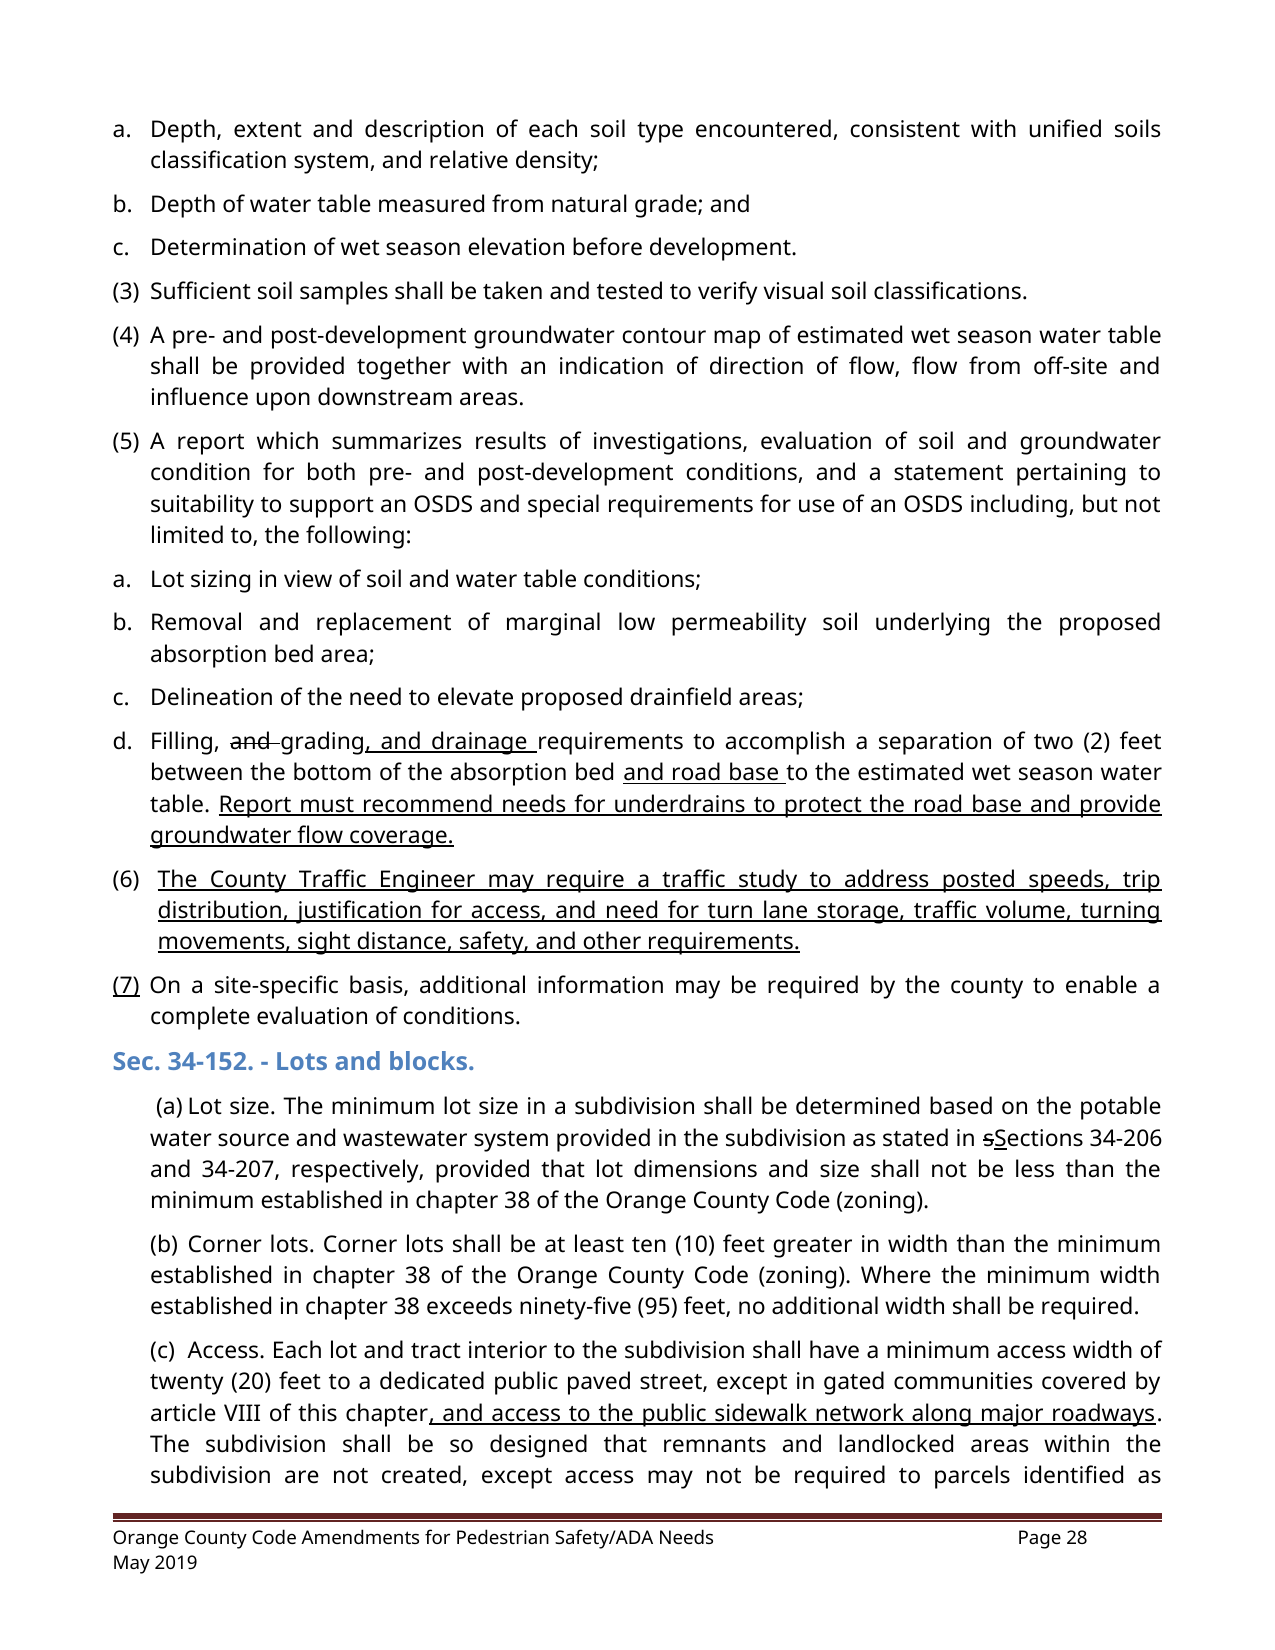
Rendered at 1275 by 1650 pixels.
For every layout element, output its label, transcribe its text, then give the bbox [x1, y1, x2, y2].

list (a) Lot size. The minimum lot size in a subdivision shall be determined based on the potable water source and wastewater system provided in the subdivision as stated in sSections 34-206 and 34-207, respectively, provided that lot dimensions and size shall not be less than the minimum established in chapter 38 of the Orange County Code (zoning). [150, 1090, 1162, 1215]
list c. Determination of wet season elevation before development. [112, 231, 1162, 262]
list (3) Sufficient soil samples shall be taken and tested to verify visual soil classifications. [112, 275, 1162, 306]
list d. Filling, and grading, and drainage requirements to accomplish a separation of two (2) feet between the bottom of the absorption bed and road base to the estimated wet season water table. Report must recommend needs for underdrains to protect the road base and provide groundwater flow coverage. [112, 725, 1162, 850]
list b. Removal and replacement of marginal low permeability soil underlying the proposed absorption bed area; [112, 606, 1162, 669]
list (b) Corner lots. Corner lots shall be at least ten (10) feet greater in width than the minimum established in chapter 38 of the Orange County Code (zoning). Where the minimum width established in chapter 38 exceeds ninety-five (95) feet, no additional width shall be required. [150, 1228, 1162, 1322]
list (6) The County Traffic Engineer may require a traffic study to address posted speeds, trip distribution, justification for access, and need for turn lane storage, traffic volume, turning movements, sight distance, safety, and other requirements. [112, 862, 1162, 956]
list c. Delineation of the need to elevate proposed drainfield areas; [112, 681, 1162, 712]
subtitle Sec. 34-152. - Lots and blocks. [112, 1044, 1162, 1078]
list (7) On a site-specific basis, additional information may be required by the county to enable a complete evaluation of conditions. [112, 969, 1162, 1031]
list b. Depth of water table measured from natural grade; and [112, 187, 1162, 219]
list (4) A pre- and post-development groundwater contour map of estimated wet season water table shall be provided together with an indication of direction of flow, flow from off-site and influence upon downstream areas. [112, 319, 1162, 412]
list a. Depth, extent and description of each soil type encountered, consistent with unified soils classification system, and relative density; [112, 112, 1162, 175]
list (5) A report which summarizes results of investigations, evaluation of soil and groundwater condition for both pre- and post-development conditions, and a statement pertaining to suitability to support an OSDS and special requirements for use of an OSDS including, but not limited to, the following: [112, 425, 1162, 550]
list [150, 1334, 1162, 1490]
list a. Lot sizing in view of soil and water table conditions; [112, 562, 1162, 594]
